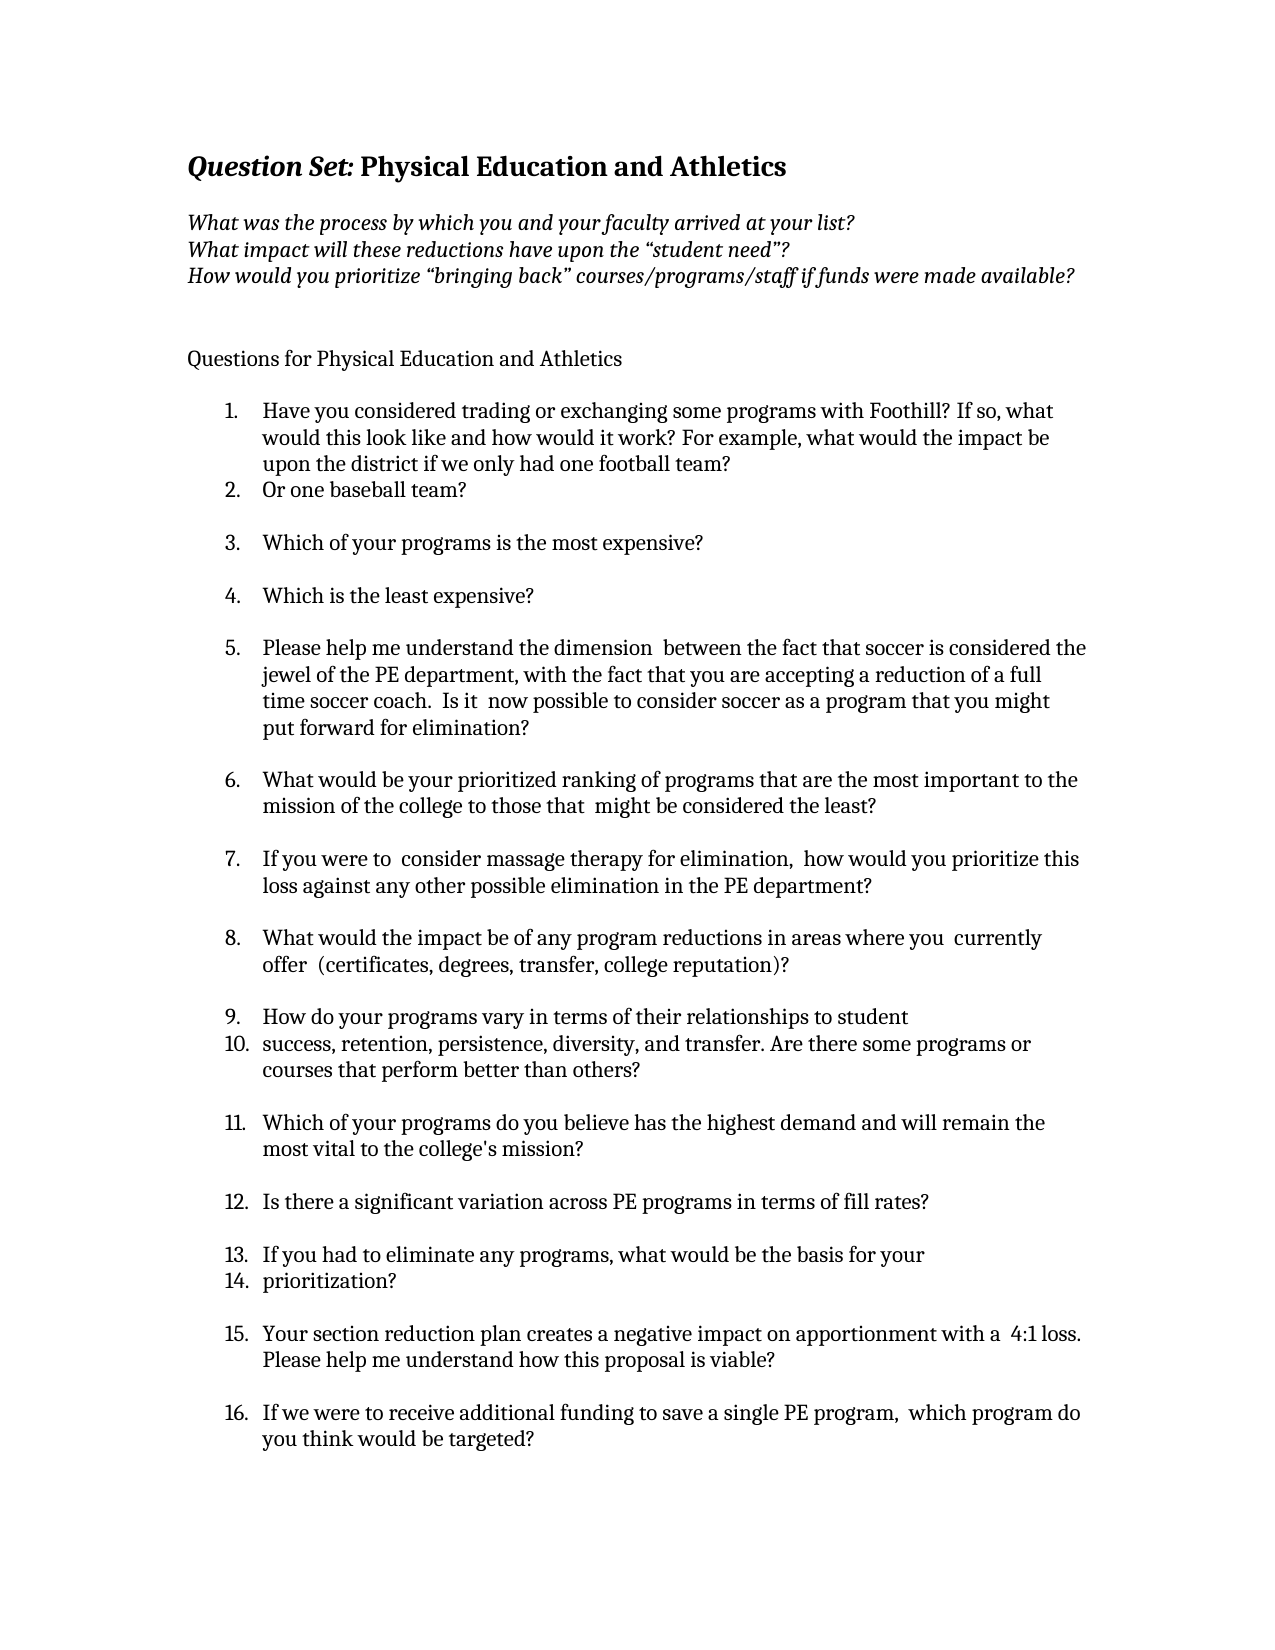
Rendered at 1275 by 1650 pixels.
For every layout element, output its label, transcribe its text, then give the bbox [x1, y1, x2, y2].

text How would you prioritize “bringing back” courses/programs/staff if funds were made available? [187, 263, 1087, 289]
text What was the process by which you and your faculty arrived at your list? [187, 210, 1087, 236]
list prioritization? [225, 1268, 1087, 1294]
text Question Set: Physical Education and Athletics [187, 150, 1087, 183]
list Which of your programs is the most expensive? [225, 530, 1087, 556]
list Which of your programs do you believe has the highest demand and will remain the most vital to the college's mission? [225, 1109, 1087, 1162]
list If you were to consider massage therapy for elimination, how would you prioritize this loss against any other possible elimination in the PE department? [225, 846, 1087, 899]
list If you had to eliminate any programs, what would be the basis for your [225, 1241, 1087, 1268]
list What would be your prioritized ranking of programs that are the most important to the mission of the college to those that might be considered the least? [225, 767, 1087, 820]
list Your section reduction plan creates a negative impact on apportionment with a 4:1 loss. Please help me understand how this proposal is viable? [225, 1320, 1087, 1373]
list What would the impact be of any program reductions in areas where you currently offer (certificates, degrees, transfer, college reputation)? [225, 925, 1087, 978]
list How do your programs vary in terms of their relationships to student [225, 1004, 1087, 1031]
list Which is the least expensive? [225, 582, 1087, 609]
text What impact will these reductions have upon the “student need”? [187, 237, 1087, 263]
list Please help me understand the dimension between the fact that soccer is considered the jewel of the PE department, with the fact that you are accepting a reduction of a full time soccer coach. Is it now possible to consider soccer as a program that you might put forward for elimination? [225, 635, 1087, 741]
list Or one baseball team? [225, 477, 1087, 503]
list If we were to receive additional funding to save a single PE program, which program do you think would be targeted? [225, 1399, 1087, 1452]
list Have you considered trading or exchanging some programs with Foothill? If so, what would this look like and how would it work? For example, what would the impact be upon the district if we only had one football team? [225, 398, 1087, 477]
list success, retention, persistence, diversity, and transfer. Are there some programs or courses that perform better than others? [225, 1031, 1087, 1083]
text Questions for Physical Education and Athletics [187, 345, 1087, 372]
list Is there a significant variation across PE programs in terms of fill rates? [225, 1189, 1087, 1215]
